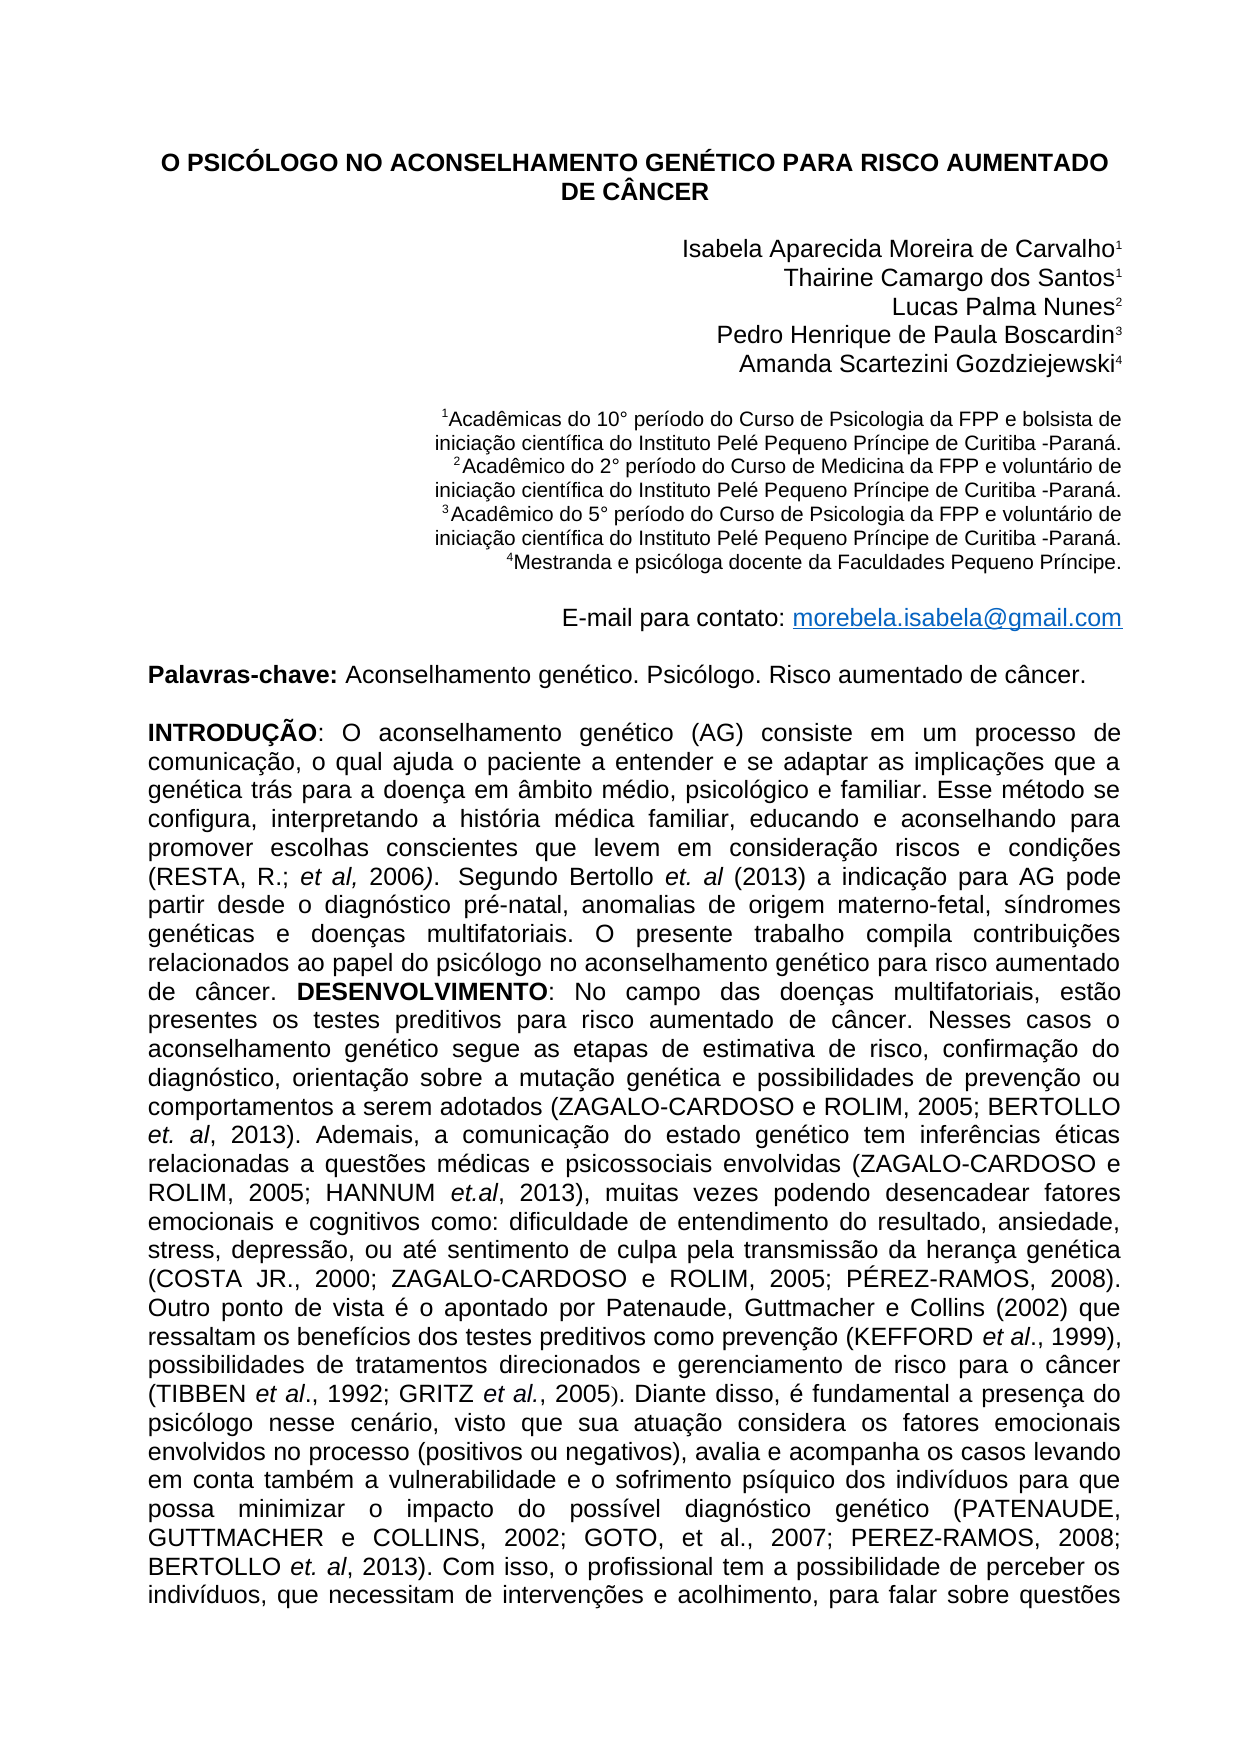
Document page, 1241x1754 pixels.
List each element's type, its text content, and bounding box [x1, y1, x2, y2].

text iniciação científica do Instituto Pelé Pequeno Príncipe de Curitiba -Paraná. [148, 430, 1122, 454]
text 2 Acadêmico do 2° período do Curso de Medicina da FPP e voluntário de [148, 454, 1122, 478]
text Pedro Henrique de Paula Boscardin3 [148, 320, 1122, 349]
text iniciação científica do Instituto Pelé Pequeno Príncipe de Curitiba -Paraná. [148, 478, 1122, 502]
text Isabela Aparecida Moreira de Carvalho1 [148, 234, 1122, 263]
text Palavras-chave: Aconselhamento genético. Psicólogo. Risco aumentado de câncer. [148, 660, 1122, 689]
text Amanda Scartezini Gozdziejewski4 [148, 349, 1122, 378]
text Thairine Camargo dos Santos1 [148, 263, 1122, 291]
text 1Acadêmicas do 10° período do Curso de Psicologia da FPP e bolsista de [148, 406, 1122, 430]
text 4Mestranda e psicóloga docente da Faculdades Pequeno Príncipe. [148, 550, 1122, 574]
text O PSICÓLOGO NO ACONSELHAMENTO GENÉTICO PARA RISCO AUMENTADO DE CÂNCER [148, 148, 1122, 205]
text Lucas Palma Nunes2 [148, 291, 1122, 320]
text E-mail para contato: morebela.isabela@gmail.com [148, 603, 1122, 632]
text iniciação científica do Instituto Pelé Pequeno Príncipe de Curitiba -Paraná. [148, 526, 1122, 550]
text 3 Acadêmico do 5° período do Curso de Psicologia da FPP e voluntário de [148, 502, 1122, 526]
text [148, 718, 1122, 1609]
